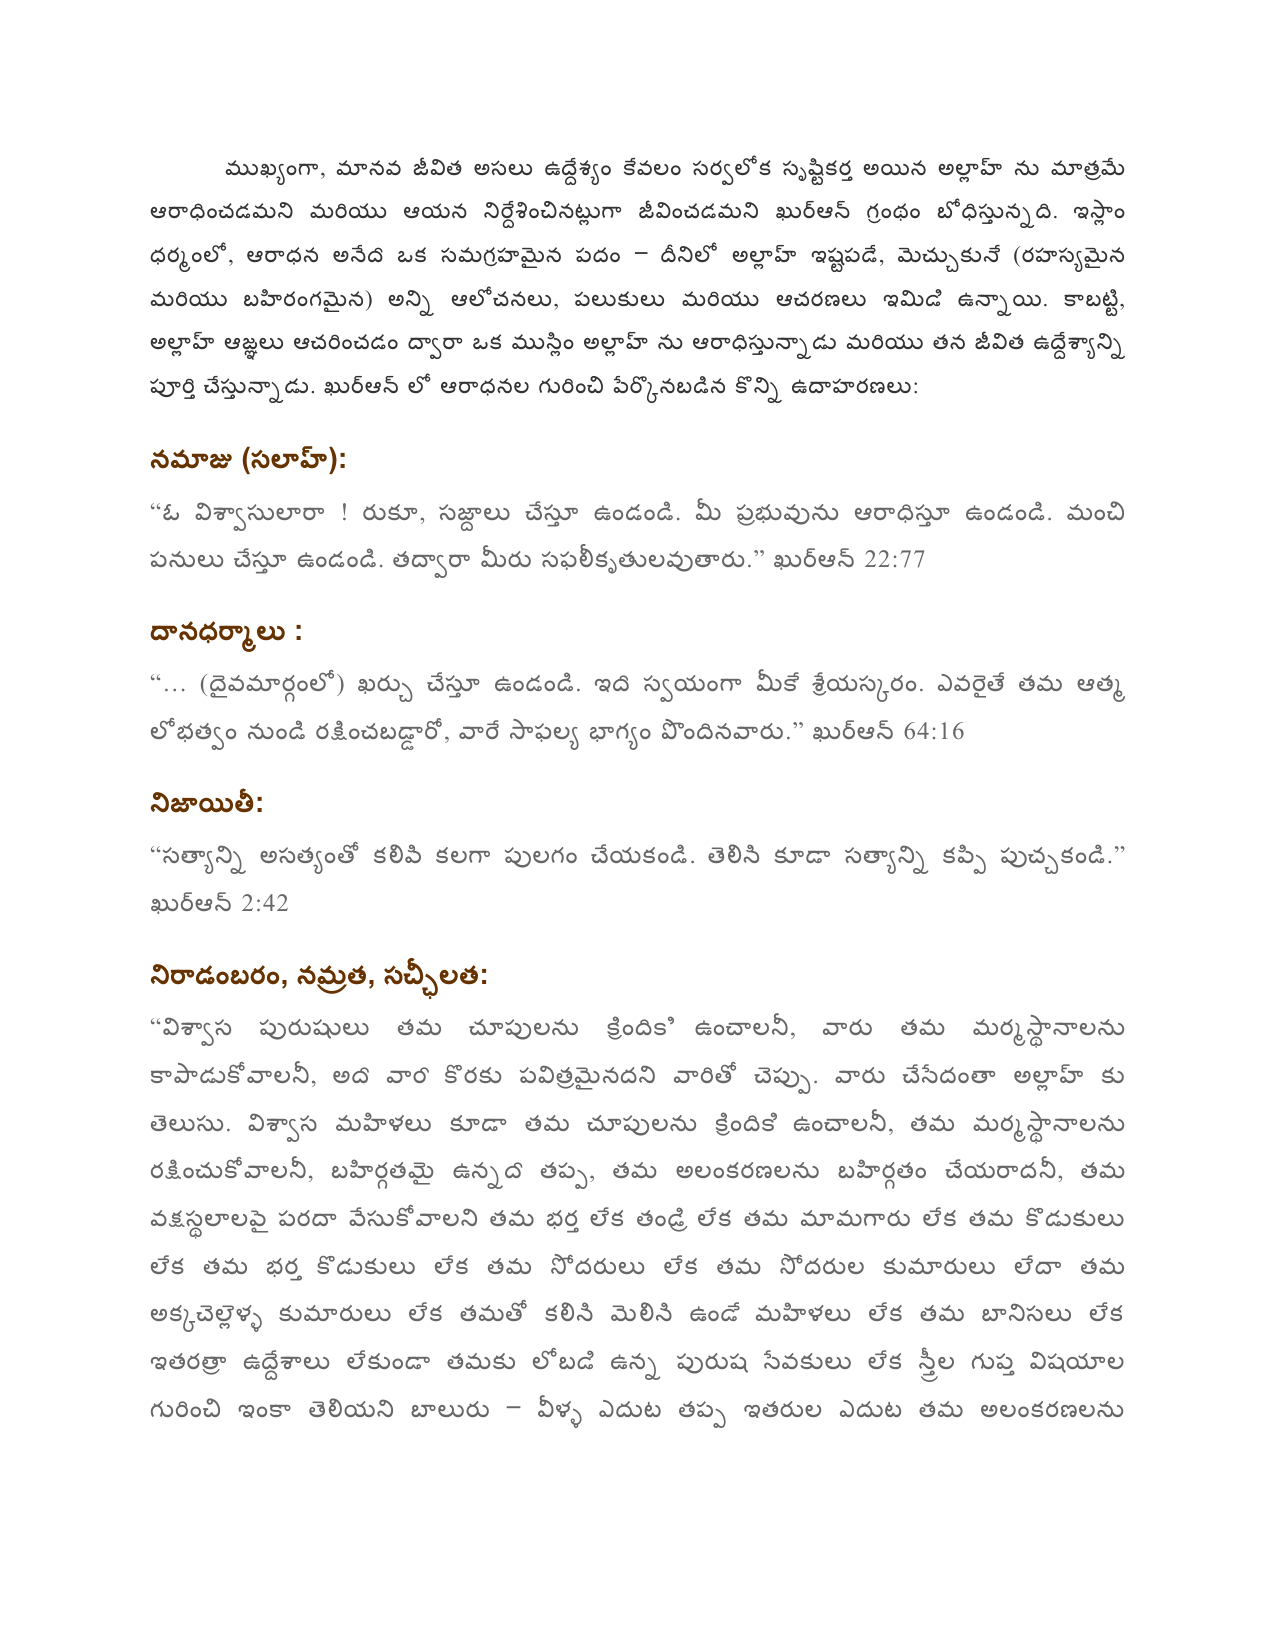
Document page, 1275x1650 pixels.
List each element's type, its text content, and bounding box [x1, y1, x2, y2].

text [150, 1008, 1125, 1437]
text “ఓ విశ్వాసులారా ! రుకూ, సజ్దాలు చేస్తూ ఉండండి. మీ ప్రభువును ఆరాధిస్తూ ఉండండి. మంచి పనులు చేస్తూ ఉండండి. తద్వారా మీరు సఫలీకృతులవుతారు.” ఖుర్ఆన్ 22:77 [150, 492, 1125, 588]
text దానధర్మాలు : [150, 609, 1125, 664]
text నిరాడంబరం, నమ్రత, సచ్ఛీలత: [150, 952, 1125, 1008]
text ముఖ్యంగా, మానవ జీవిత అసలు ఉద్దేశ్యం కేవలం సర్వలోక సృష్టికర్త అయిన అల్లాహ్ ను మాత్రమే ఆరాధించడమని మరియు ఆయన నిర్దేశించినట్లుగా జీవించడమని ఖుర్ఆన్ గ్రంథం బోధిస్తున్నది. ఇస్లాం ధర్మంలో, ఆరాధన అనేది ఒక సమగ్రహమైన పదం – దీనిలో అల్లాహ్ ఇష్టపడే, మెచ్చుకునే (రహస్యమైన మరియు బహిరంగమైన) అన్ని ఆలోచనలు, పలుకులు మరియు ఆచరణలు ఇమిడి ఉన్నాయి. కాబట్టి, అల్లాహ్ ఆజ్ఞలు ఆచరించడం ద్వారా ఒక ముస్లిం అల్లాహ్ ను ఆరాధిస్తున్నాడు మరియు తన జీవిత ఉద్దేశ్యాన్ని పూర్తి చేస్తున్నాడు. ఖుర్ఆన్ లో ఆరాధనల గురించి పేర్కొనబడిన కొన్ని ఉదాహరణలు: [150, 150, 1125, 412]
text “… (దైవమార్గంలో) ఖర్చు చేస్తూ ఉండండి. ఇది స్వయంగా మీకే శ్రేయస్కరం. ఎవరైతే తమ ఆత్మ లోభత్వం నుండి రక్షించబడ్డారో, వారే సాఫల్య భాగ్యం పొందినవారు.” ఖుర్ఆన్ 64:16 [150, 664, 1125, 760]
text “సత్యాన్ని అసత్యంతో కలిపి కలగా పులగం చేయకండి. తెలిసి కూడా సత్యాన్ని కప్పి పుచ్చకండి.” ఖుర్ఆన్ 2:42 [150, 836, 1125, 932]
text నిజాయితీ: [150, 781, 1125, 836]
text నమాజు (సలాహ్): [150, 437, 1125, 492]
